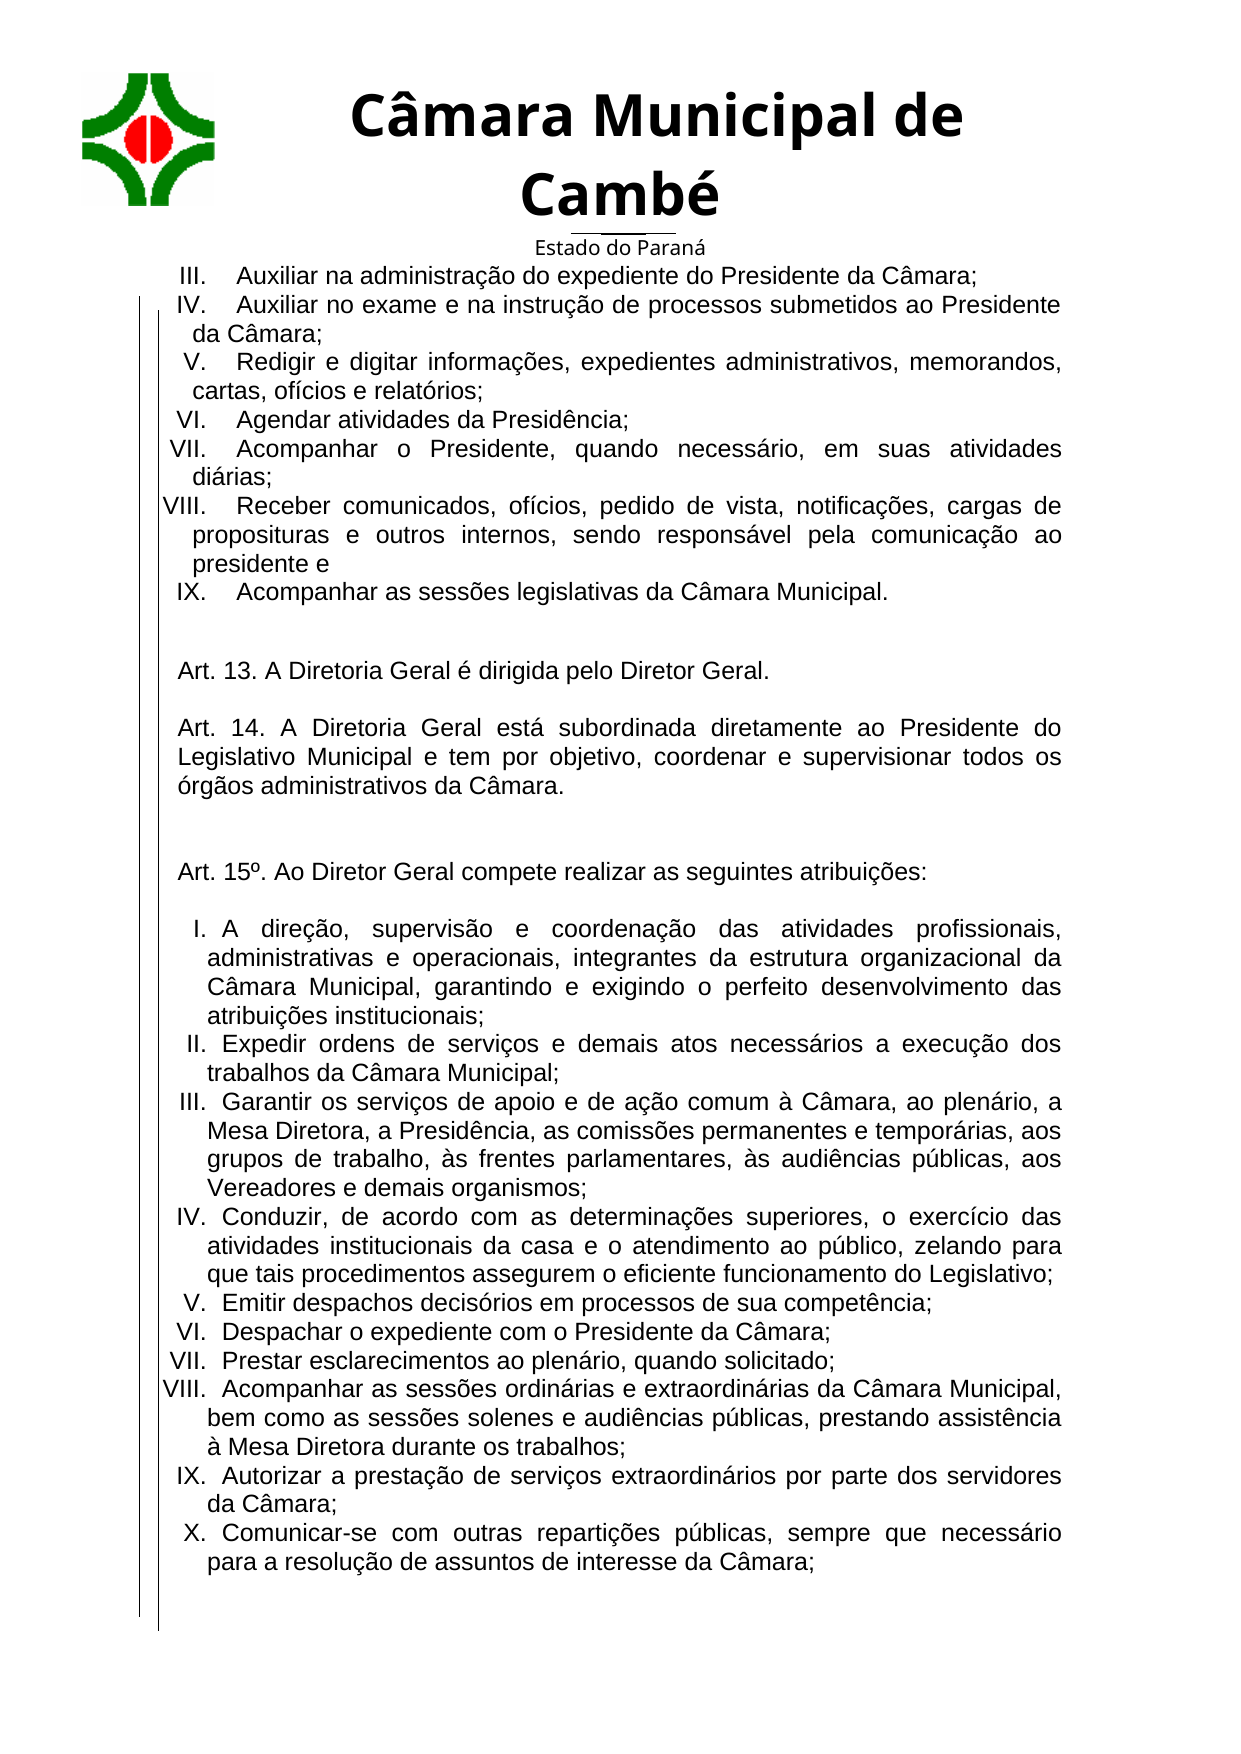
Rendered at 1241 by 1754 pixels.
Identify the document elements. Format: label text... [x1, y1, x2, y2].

text Art. 14. A Diretoria Geral está subordinada diretamente ao Presidente do Legislativo Municipal e tem por objetivo, coordenar e supervisionar todos os órgãos administrativos da Câmara. [177, 713, 1063, 799]
text Art. 15º. Ao Diretor Geral compete realizar as seguintes atribuições: [177, 857, 1063, 886]
list Emitir despachos decisórios em processos de sua competência; [207, 1288, 1063, 1317]
list Acompanhar as sessões legislativas da Câmara Municipal. [192, 577, 1063, 606]
list Autorizar a prestação de serviços extraordinários por parte dos servidores da Câmara; [207, 1461, 1063, 1518]
list Comunicar-se com outras repartições públicas, sempre que necessário para a resolução de assuntos de interesse da Câmara; [207, 1518, 1063, 1576]
list Auxiliar no exame e na instrução de processos submetidos ao Presidente da Câmara; [192, 290, 1063, 347]
list Expedir ordens de serviços e demais atos necessários a execução dos trabalhos da Câmara Municipal; [207, 1029, 1063, 1087]
list Garantir os serviços de apoio e de ação comum à Câmara, ao plenário, a Mesa Diretora, a Presidência, as comissões permanentes e temporárias, aos grupos de trabalho, às frentes parlamentares, às audiências públicas, aos Vereadores e demais organismos; [207, 1087, 1063, 1202]
list Acompanhar as sessões ordinárias e extraordinárias da Câmara Municipal, bem como as sessões solenes e audiências públicas, prestando assistência à Mesa Diretora durante os trabalhos; [207, 1374, 1063, 1461]
list Acompanhar o Presidente, quando necessário, em suas atividades diárias; [192, 434, 1063, 491]
list Despachar o expediente com o Presidente da Câmara; [207, 1317, 1063, 1346]
list Auxiliar na administração do expediente do Presidente da Câmara; [192, 261, 1063, 290]
list A direção, supervisão e coordenação das atividades profissionais, administrativas e operacionais, integrantes da estrutura organizacional da Câmara Municipal, garantindo e exigindo o perfeito desenvolvimento das atribuições institucionais; [207, 914, 1063, 1029]
list Redigir e digitar informações, expedientes administrativos, memorandos, cartas, ofícios e relatórios; [192, 347, 1063, 405]
text Art. 13. A Diretoria Geral é dirigida pelo Diretor Geral. [177, 656, 1063, 684]
list Prestar esclarecimentos ao plenário, quando solicitado; [207, 1346, 1063, 1374]
list Receber comunicados, ofícios, pedido de vista, notificações, cargas de proposituras e outros internos, sendo responsável pela comunicação ao presidente e [192, 491, 1063, 577]
list Conduzir, de acordo com as determinações superiores, o exercício das atividades institucionais da casa e o atendimento ao público, zelando para que tais procedimentos assegurem o eficiente funcionamento do Legislativo; [207, 1202, 1063, 1288]
list Agendar atividades da Presidência; [192, 405, 1063, 434]
